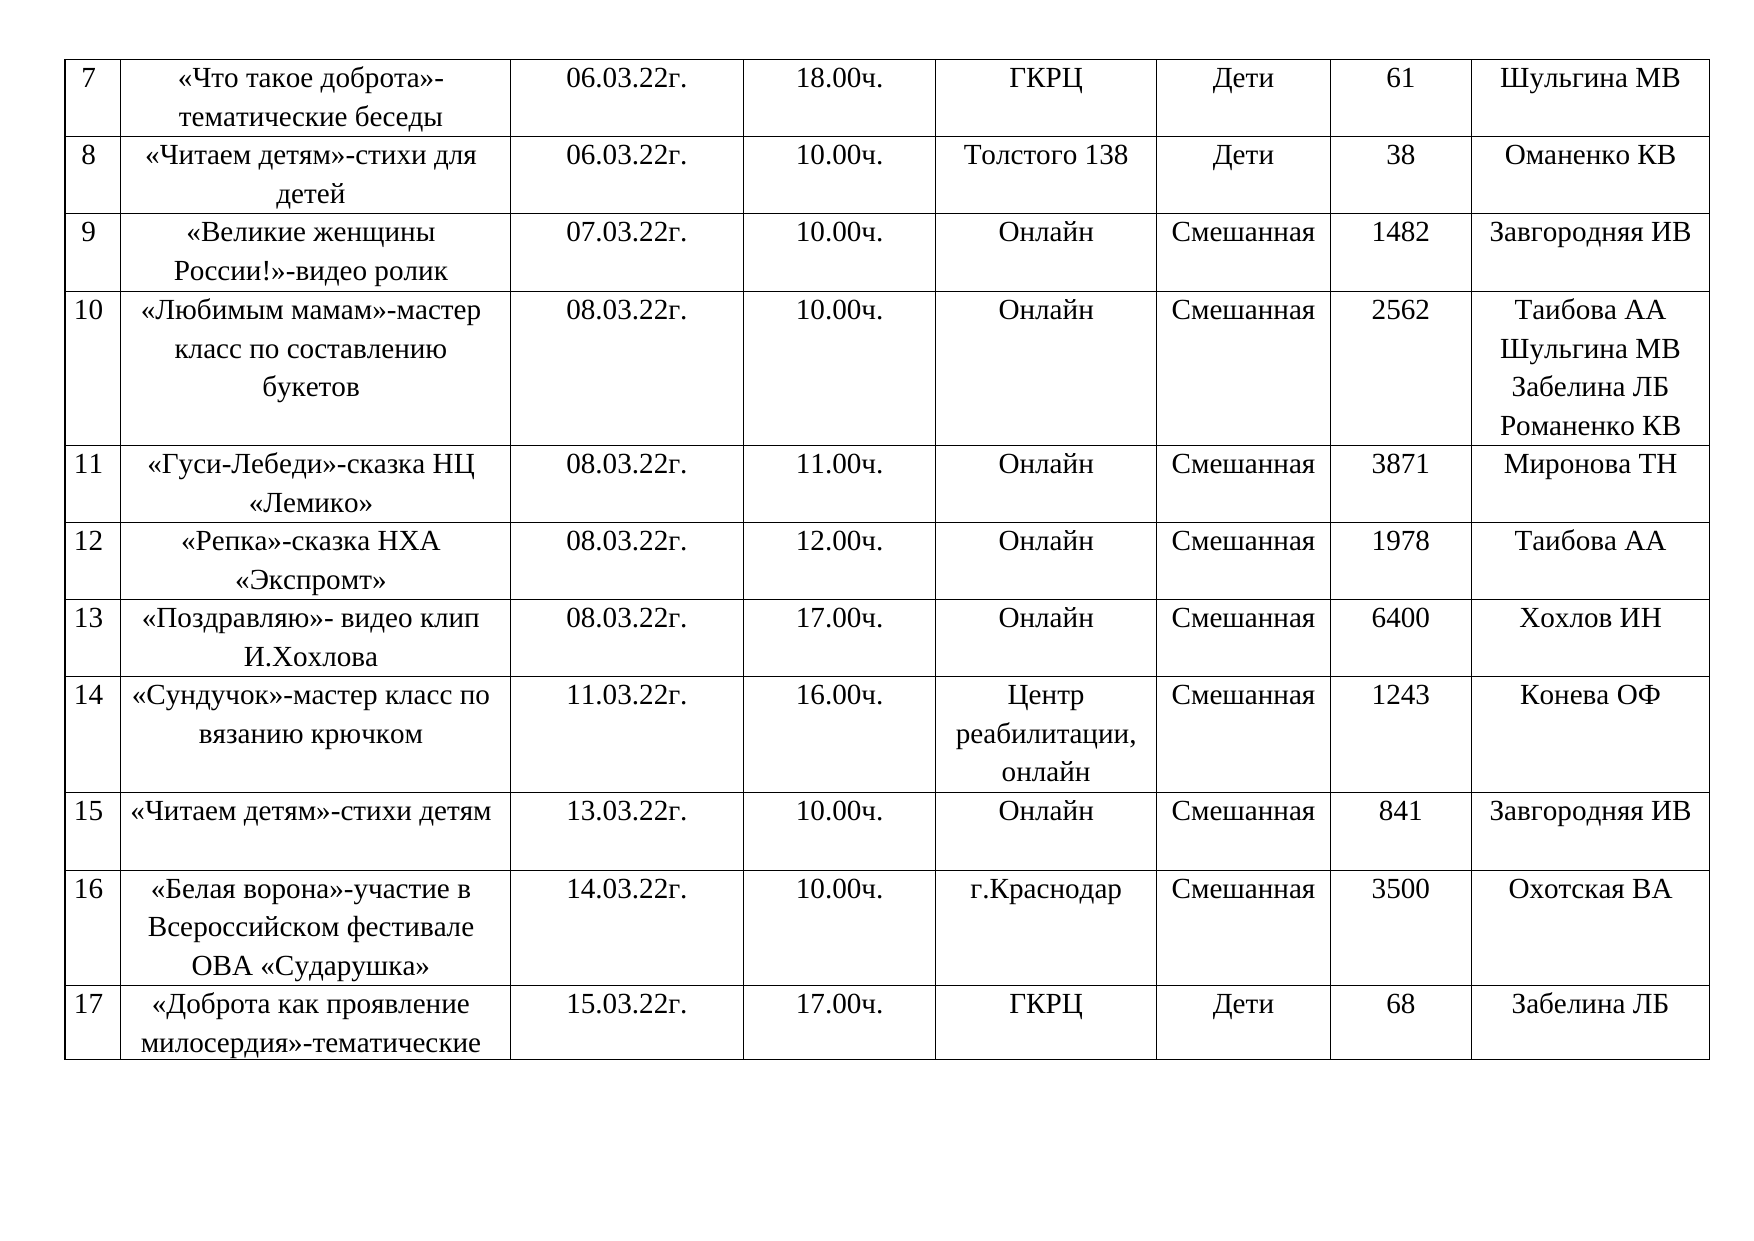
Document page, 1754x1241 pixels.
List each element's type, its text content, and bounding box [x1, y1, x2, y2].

table_cell 06.03.22г. [511, 60, 743, 136]
table_cell 17.00ч. [744, 986, 935, 1058]
table_cell 11 [66, 446, 120, 522]
table_cell 10.00ч. [744, 214, 935, 291]
table_cell Онлайн [936, 292, 1156, 445]
table_cell 14 [66, 677, 120, 792]
table_cell «Великие женщины России!»-видео ролик [121, 214, 510, 291]
table_cell 68 [1331, 986, 1471, 1058]
table_cell 61 [1331, 60, 1471, 136]
table_cell ГКРЦ [936, 60, 1156, 136]
table_cell 7 [66, 60, 120, 136]
table_cell 15.03.22г. [511, 986, 743, 1058]
table_cell 13 [66, 600, 120, 676]
table_cell 15 [66, 793, 120, 870]
table_cell «Сундучок»-мастер класс по вязанию крючком [121, 677, 510, 792]
table_cell Завгородняя ИВ [1472, 214, 1709, 291]
table_cell 08.03.22г. [511, 600, 743, 676]
table_cell 38 [1331, 137, 1471, 213]
table_cell 10.00ч. [744, 871, 935, 985]
table_cell 12 [66, 523, 120, 599]
table_cell Конева ОФ [1472, 677, 1709, 792]
table_cell 11.00ч. [744, 446, 935, 522]
table_cell 6400 [1331, 600, 1471, 676]
table_cell 9 [66, 214, 120, 291]
table_cell 17 [66, 986, 120, 1058]
table_cell Смешанная [1157, 523, 1330, 599]
table_cell Хохлов ИН [1472, 600, 1709, 676]
table_cell 1978 [1331, 523, 1471, 599]
table_cell Завгородняя ИВ [1472, 793, 1709, 870]
table_cell Онлайн [936, 214, 1156, 291]
table_cell «Белая ворона»-участие в Всероссийском фестивале ОВА «Сударушка» [121, 871, 510, 985]
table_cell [121, 986, 510, 1058]
table_cell Смешанная [1157, 292, 1330, 445]
table_cell Центр реабилитации, онлайн [936, 677, 1156, 792]
table_cell 06.03.22г. [511, 137, 743, 213]
table_cell Дети [1157, 60, 1330, 136]
table_cell ГКРЦ [936, 986, 1156, 1058]
table_cell Охотская ВА [1472, 871, 1709, 985]
table_cell 12.00ч. [744, 523, 935, 599]
table_cell Онлайн [936, 793, 1156, 870]
table_cell Миронова ТН [1472, 446, 1709, 522]
table_cell 10 [66, 292, 120, 445]
table_cell 10.00ч. [744, 793, 935, 870]
table_cell Забелина ЛБ [1472, 986, 1709, 1058]
table_cell 10.00ч. [744, 292, 935, 445]
table_cell «Репка»-сказка НХА «Экспромт» [121, 523, 510, 599]
table_cell Онлайн [936, 446, 1156, 522]
table_cell «Поздравляю»- видео клип И.Хохлова [121, 600, 510, 676]
table_cell «Читаем детям»-стихи для детей [121, 137, 510, 213]
table_cell Таибова АА Шульгина МВ Забелина ЛБ Романенко КВ [1472, 292, 1709, 445]
table_cell 08.03.22г. [511, 446, 743, 522]
table_cell «Читаем детям»-стихи детям [121, 793, 510, 870]
table_cell 1482 [1331, 214, 1471, 291]
table_cell 07.03.22г. [511, 214, 743, 291]
table_cell 3500 [1331, 871, 1471, 985]
table_cell г.Краснодар [936, 871, 1156, 985]
table_cell Смешанная [1157, 446, 1330, 522]
table_cell 17.00ч. [744, 600, 935, 676]
table_cell 3871 [1331, 446, 1471, 522]
table_cell Онлайн [936, 523, 1156, 599]
table_cell Шульгина МВ [1472, 60, 1709, 136]
table_cell 1243 [1331, 677, 1471, 792]
table_cell 18.00ч. [744, 60, 935, 136]
table_cell Онлайн [936, 600, 1156, 676]
table_cell 11.03.22г. [511, 677, 743, 792]
table_cell Смешанная [1157, 871, 1330, 985]
table_cell Оманенко КВ [1472, 137, 1709, 213]
table_cell Дети [1157, 137, 1330, 213]
table_cell 10.00ч. [744, 137, 935, 213]
table_cell 08.03.22г. [511, 292, 743, 445]
table_cell 16 [66, 871, 120, 985]
table_cell Таибова АА [1472, 523, 1709, 599]
table_cell Дети [1157, 986, 1330, 1058]
table_cell 08.03.22г. [511, 523, 743, 599]
table_cell «Гуси-Лебеди»-сказка НЦ «Лемико» [121, 446, 510, 522]
table_cell Смешанная [1157, 677, 1330, 792]
table_cell 2562 [1331, 292, 1471, 445]
table_cell «Любимым мамам»-мастер класс по составлению букетов [121, 292, 510, 445]
table_cell 13.03.22г. [511, 793, 743, 870]
table_cell 14.03.22г. [511, 871, 743, 985]
table_cell «Что такое доброта»-тематические беседы [121, 60, 510, 136]
table_cell Смешанная [1157, 600, 1330, 676]
table_cell 841 [1331, 793, 1471, 870]
table_cell 8 [66, 137, 120, 213]
table_cell Смешанная [1157, 793, 1330, 870]
table_cell Толстого 138 [936, 137, 1156, 213]
table_cell 16.00ч. [744, 677, 935, 792]
table_cell Смешанная [1157, 214, 1330, 291]
